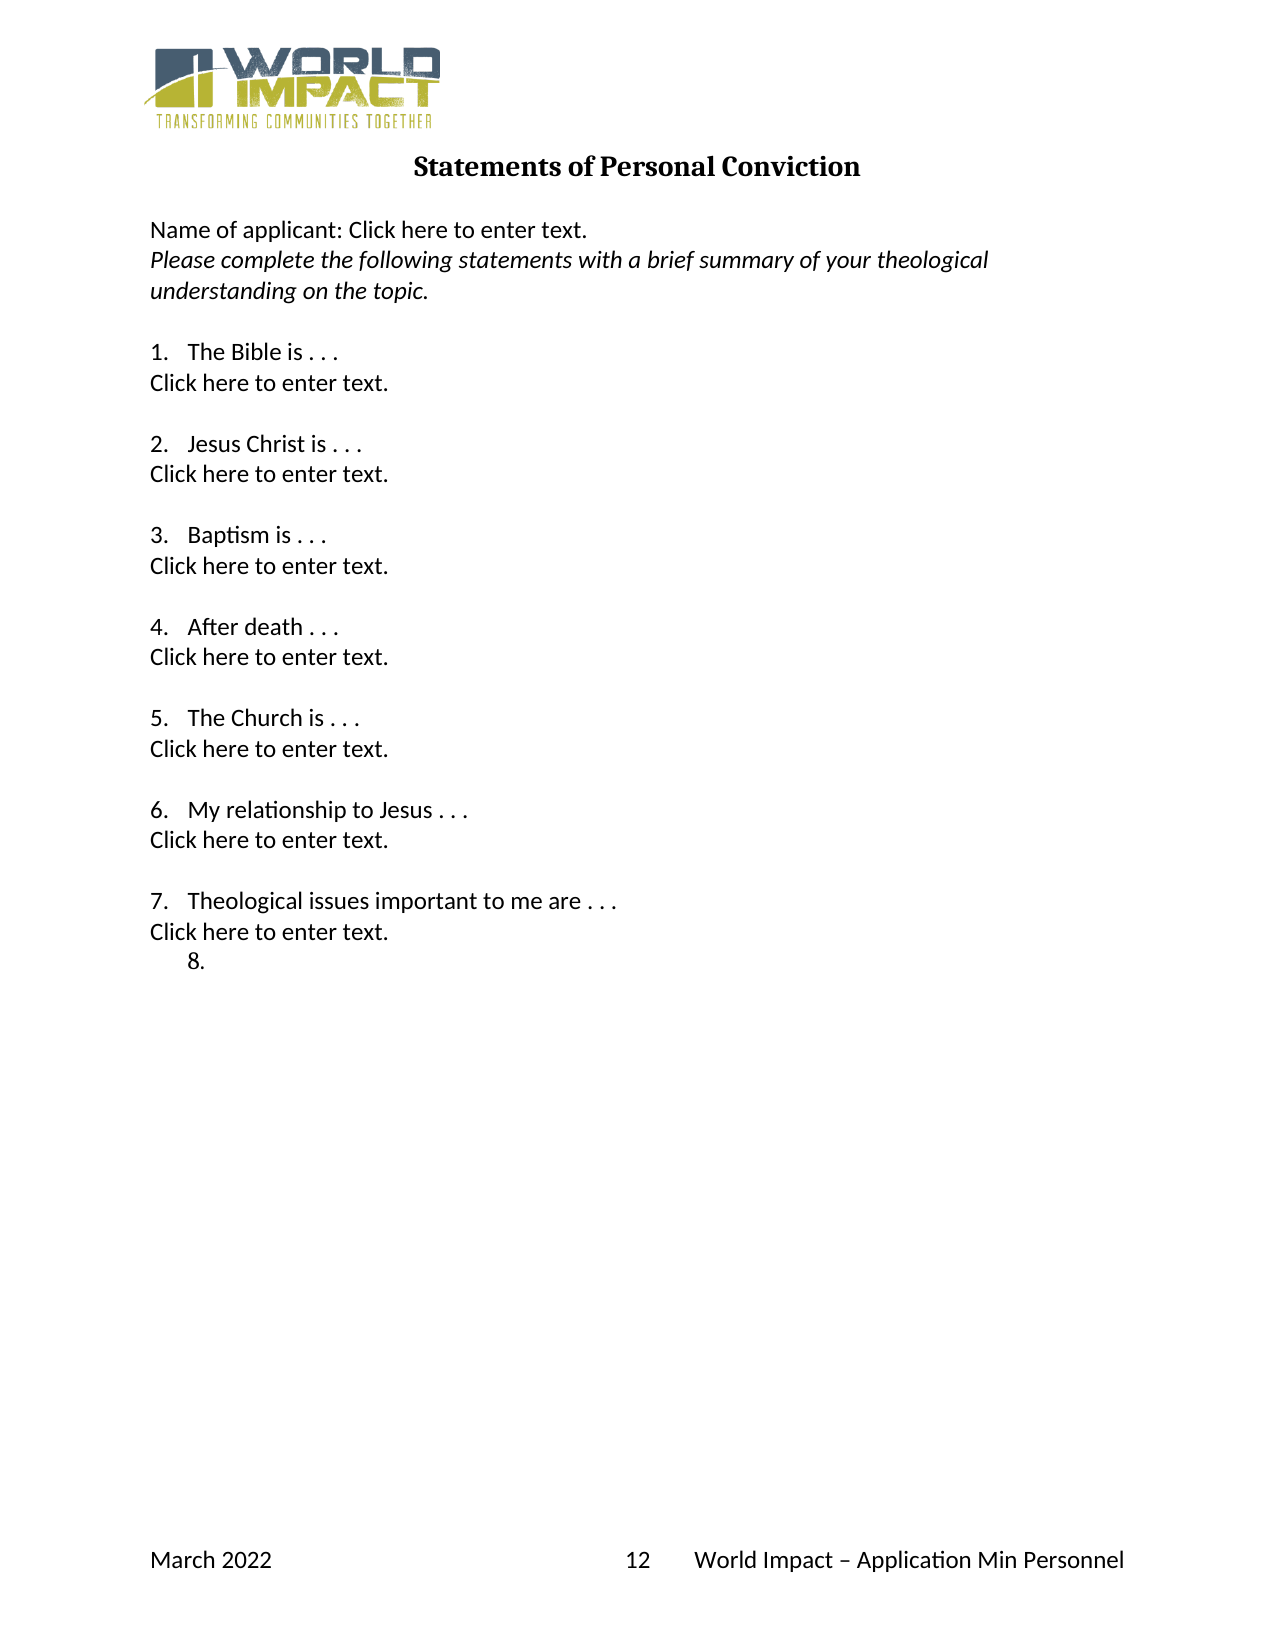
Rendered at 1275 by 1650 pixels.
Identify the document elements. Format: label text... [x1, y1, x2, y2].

list My relationship to Jesus . . . [150, 794, 1125, 824]
list The Bible is . . . [150, 336, 1125, 367]
text Statements of Personal Conviction [150, 150, 1125, 183]
list After death . . . [150, 611, 1125, 641]
text Name of applicant: [150, 214, 1125, 244]
list Jesus Christ is . . . [150, 428, 1125, 458]
list Baptism is . . . [150, 519, 1125, 550]
list The Church is . . . [150, 702, 1125, 733]
picture [143, 46, 442, 128]
text Please complete the following statements with a brief summary of your theological understanding on the topic. [150, 244, 1125, 306]
list Theological issues important to me are . . . [150, 886, 1125, 916]
